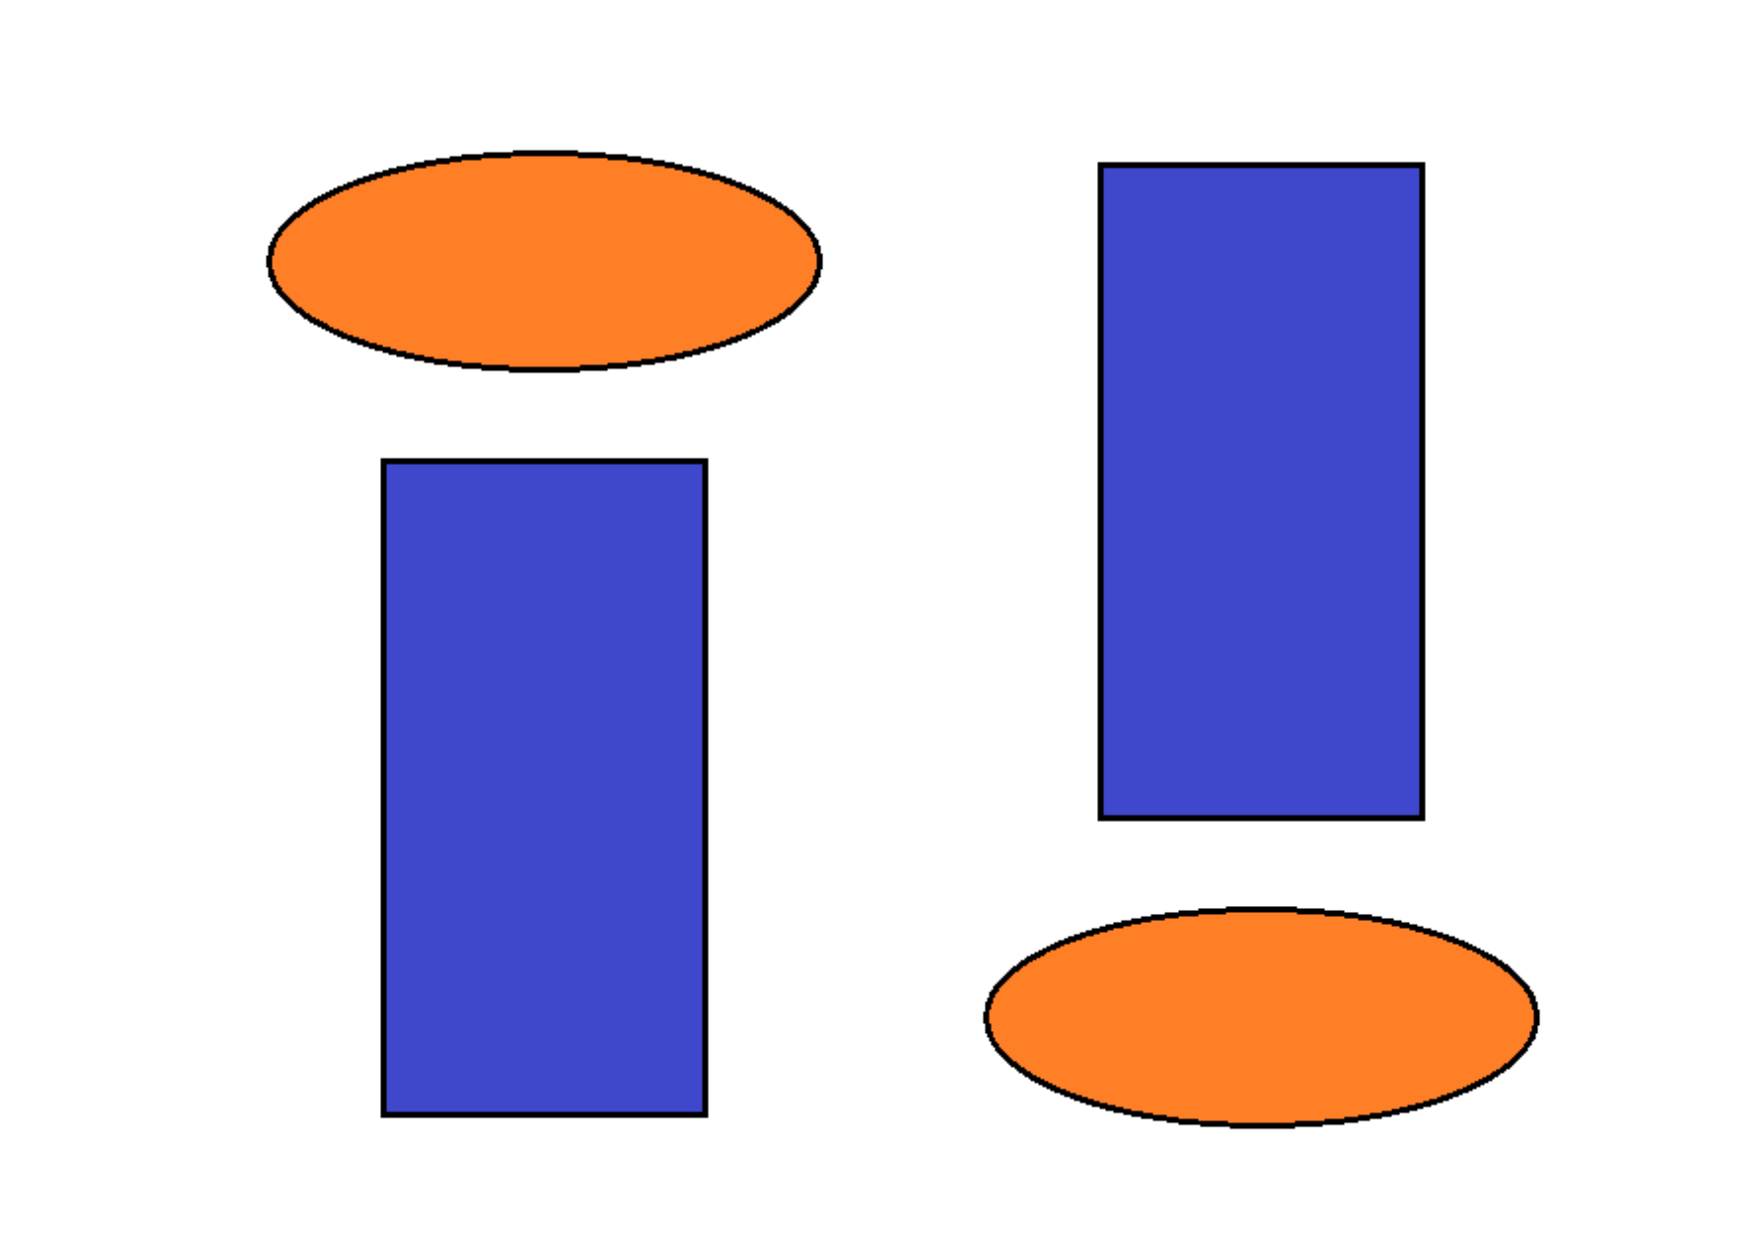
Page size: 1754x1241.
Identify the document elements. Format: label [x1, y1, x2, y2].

picture [964, 115, 1552, 1165]
picture [247, 115, 835, 1166]
